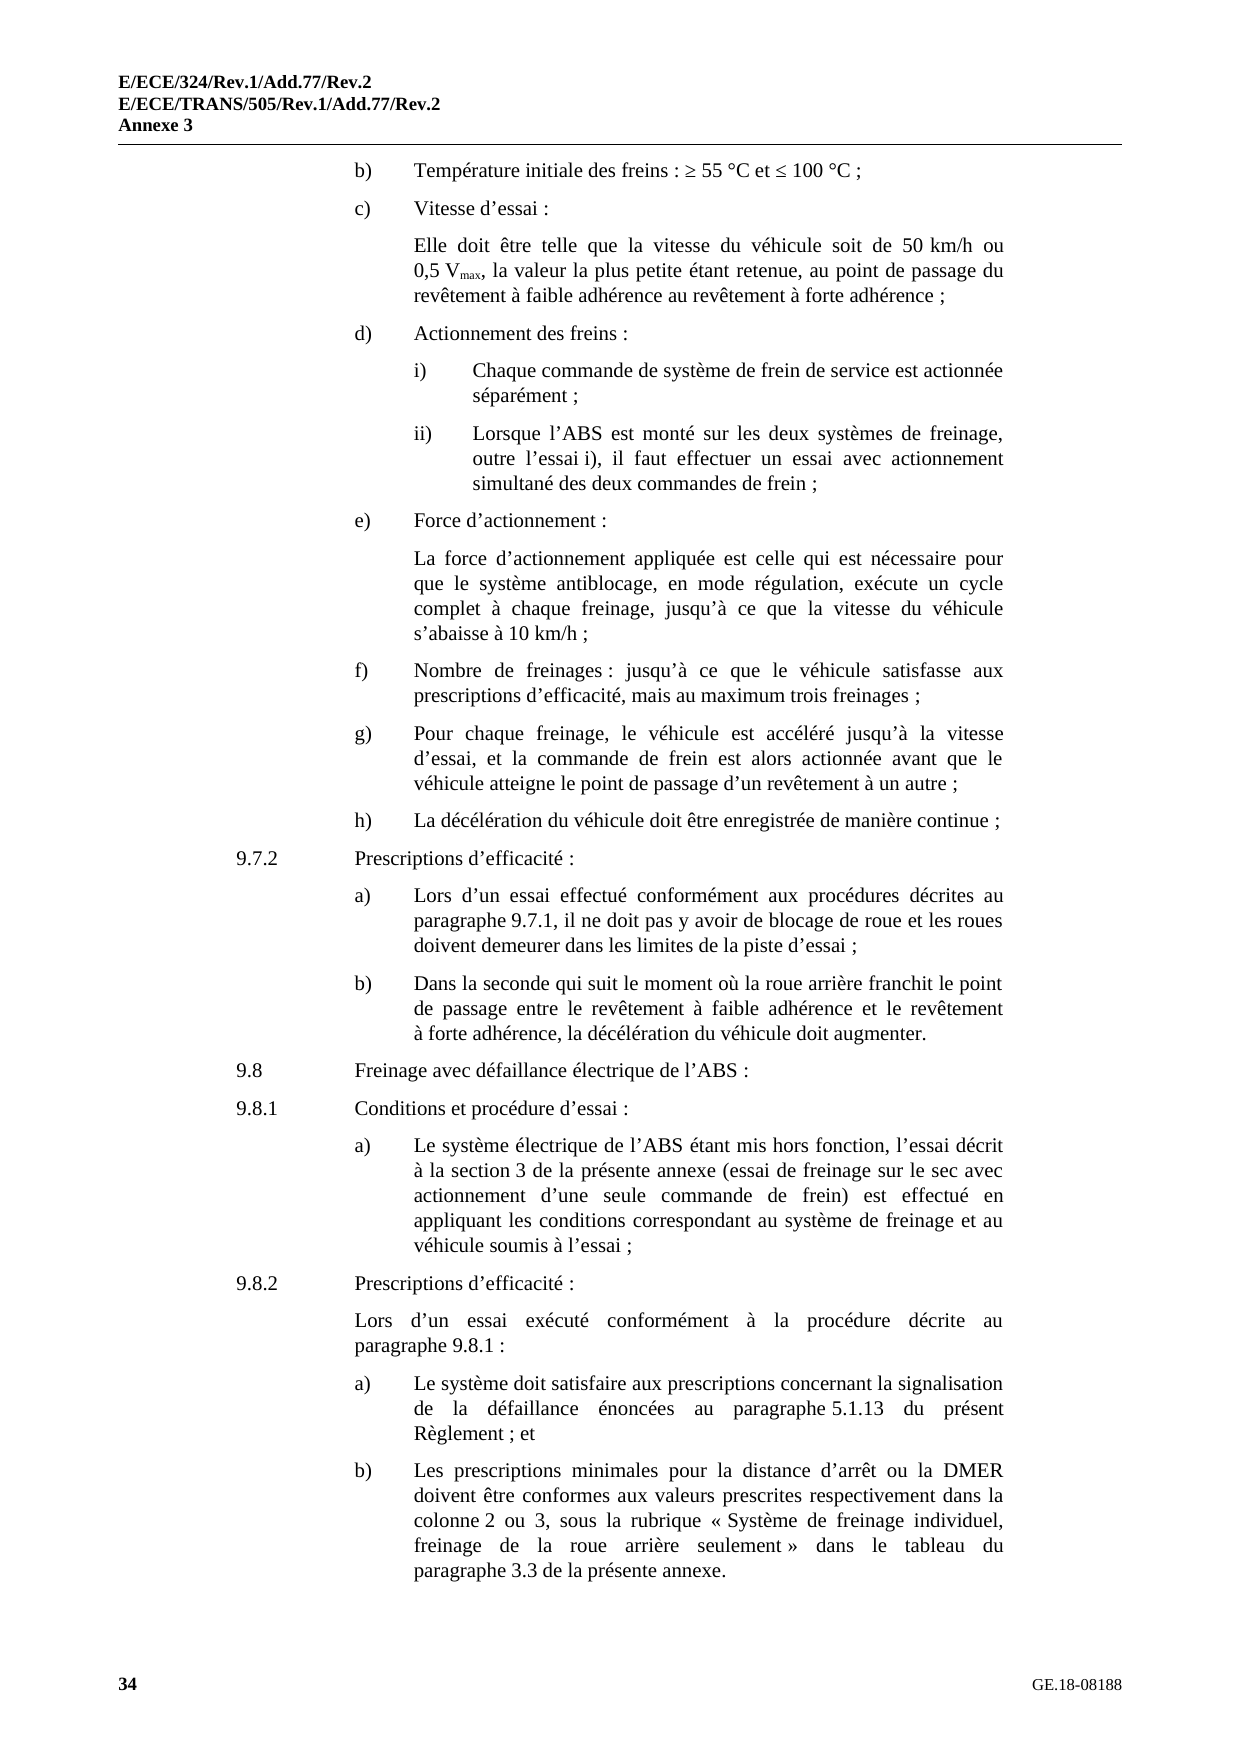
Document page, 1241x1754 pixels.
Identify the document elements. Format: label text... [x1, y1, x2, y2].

text 9.8.2 Prescriptions d’efficacité : [236, 1270, 1004, 1295]
text b) Dans la seconde qui suit le moment où la roue arrière franchit le point de passage entre le revêtement à faible adhérence et le revêtement à forte adhérence, la décélération du véhicule doit augmenter. [354, 970, 1004, 1045]
text e) Force d’actionnement : [354, 507, 1004, 532]
text b) Les prescriptions minimales pour la distance d’arrêt ou la DMER doivent être conformes aux valeurs prescrites respectivement dans la colonne 2 ou 3, sous la rubrique « Système de freinage individuel, freinage de la roue arrière seulement » dans le tableau du paragraphe 3.3 de la présente annexe. [354, 1457, 1004, 1582]
text Elle doit être telle que la vitesse du véhicule soit de 50 km/h ou 0,5 Vmax, la valeur la plus petite étant retenue, au point de passage du revêtement à faible adhérence au revêtement à forte adhérence ; [413, 232, 1004, 307]
text 9.8 Freinage avec défaillance électrique de l’ABS : [236, 1057, 1004, 1082]
text g) Pour chaque freinage, le véhicule est accéléré jusqu’à la vitesse d’essai, et la commande de frein est alors actionnée avant que le véhicule atteigne le point de passage d’un revêtement à un autre ; [354, 720, 1004, 795]
text 9.8.1 Conditions et procédure d’essai : [236, 1095, 1004, 1120]
text La force d’actionnement appliquée est celle qui est nécessaire pour que le système antiblocage, en mode régulation, exécute un cycle complet à chaque freinage, jusqu’à ce que la vitesse du véhicule s’abaisse à 10 km/h ; [413, 545, 1004, 645]
text a) Lors d’un essai effectué conformément aux procédures décrites au paragraphe 9.7.1, il ne doit pas y avoir de blocage de roue et les roues doivent demeurer dans les limites de la piste d’essai ; [354, 882, 1004, 957]
text i) Chaque commande de système de frein de service est actionnée séparément ; [413, 357, 1004, 407]
text a) Le système doit satisfaire aux prescriptions concernant la signalisation de la défaillance énoncées au paragraphe 5.1.13 du présent Règlement ; et [354, 1370, 1004, 1445]
text d) Actionnement des freins : [354, 320, 1004, 345]
text f) Nombre de freinages : jusqu’à ce que le véhicule satisfasse aux prescriptions d’efficacité, mais au maximum trois freinages ; [354, 657, 1004, 707]
text c) Vitesse d’essai : [354, 195, 1004, 220]
text h) La décélération du véhicule doit être enregistrée de manière continue ; [354, 807, 1004, 832]
text a) Le système électrique de l’ABS étant mis hors fonction, l’essai décrit à la section 3 de la présente annexe (essai de freinage sur le sec avec actionnement d’une seule commande de frein) est effectué en appliquant les conditions correspondant au système de freinage et au véhicule soumis à l’essai ; [354, 1132, 1004, 1257]
text ii) Lorsque l’ABS est monté sur les deux systèmes de freinage, outre l’essai i), il faut effectuer un essai avec actionnement simultané des deux commandes de frein ; [413, 420, 1004, 495]
text Lors d’un essai exécuté conformément à la procédure décrite au paragraphe 9.8.1 : [354, 1307, 1004, 1357]
text 9.7.2 Prescriptions d’efficacité : [236, 845, 1004, 870]
text b) Température initiale des freins : ≥ 55 °C et ≤ 100 °C ; [354, 157, 1004, 182]
